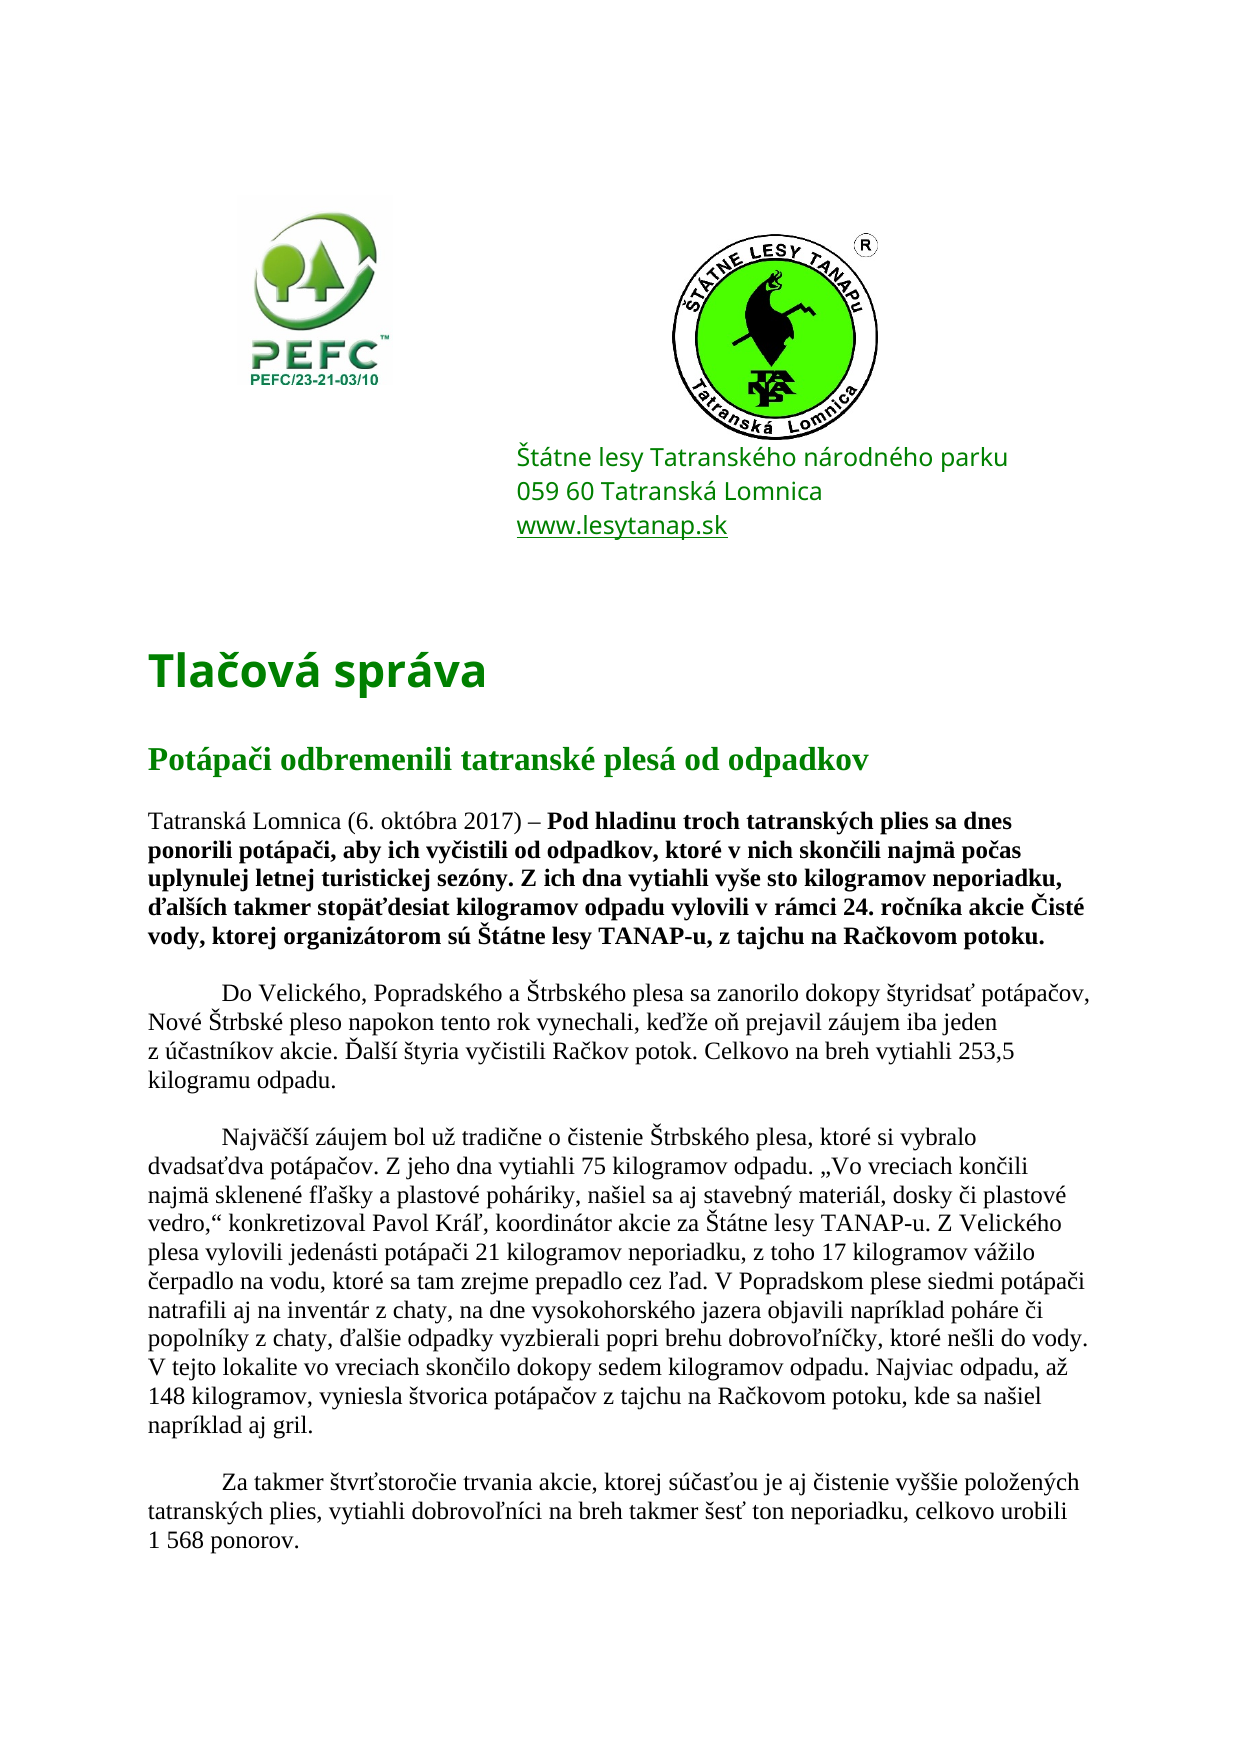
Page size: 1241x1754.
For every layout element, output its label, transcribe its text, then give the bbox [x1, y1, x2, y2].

text 059 60 Tatranská Lomnica [516, 474, 1093, 508]
text Tatranská Lomnica (6. októbra 2017) – Pod hladinu troch tatranských plies sa dnes ponorili potápači, aby ich vyčistili od odpadkov, ktoré v nich skončili najmä počas uplynulej letnej turistickej sezóny. Z ich dna vytiahli vyše sto kilogramov neporiadku, ďalších takmer stopäťdesiat kilogramov odpadu vylovili v rámci 24. ročníka akcie Čisté vody, ktorej organizátorom sú Štátne lesy TANAP-u, z tajchu na Račkovom potoku. [148, 806, 1093, 950]
text Za takmer štvrťstoročie trvania akcie, ktorej súčasťou je aj čistenie vyššie položených tatranských plies, vytiahli dobrovoľníci na breh takmer šesť ton neporiadku, celkovo urobili 1 568 ponorov. [148, 1467, 1093, 1553]
text Štátne lesy Tatranského národného parku [516, 433, 1093, 474]
picture [672, 233, 878, 440]
text Do Velického, Popradského a Štrbského plesa sa zanorilo dokopy štyridsať potápačov, Nové Štrbské pleso napokon tento rok vynechali, keďže oň prejavil záujem iba jeden z účastníkov akcie. Ďalší štyria vyčistili Račkov potok. Celkovo na breh vytiahli 253,5 kilogramu odpadu. [148, 978, 1093, 1093]
picture [237, 195, 393, 385]
text Potápači odbremenili tatranské plesá od odpadkov [148, 739, 1093, 777]
text Tlačová správa [148, 638, 1093, 701]
text Najväčší záujem bol už tradične o čistenie Štrbského plesa, ktoré si vybralo dvadsaťdva potápačov. Z jeho dna vytiahli 75 kilogramov odpadu. „Vo vreciach končili najmä sklenené fľašky a plastové poháriky, našiel sa aj stavebný materiál, dosky či plastové vedro,“ konkretizoval Pavol Kráľ, koordinátor akcie za Štátne lesy TANAP-u. Z Velického plesa vylovili jedenásti potápači 21 kilogramov neporiadku, z toho 17 kilogramov vážilo čerpadlo na vodu, ktoré sa tam zrejme prepadlo cez ľad. V Popradskom plese siedmi potápači natrafili aj na inventár z chaty, na dne vysokohorského jazera objavili napríklad poháre či popolníky z chaty, ďalšie odpadky vyzbierali popri brehu dobrovoľníčky, ktoré nešli do vody. V tejto lokalite vo vreciach skončilo dokopy sedem kilogramov odpadu. Najviac odpadu, až 148 kilogramov, vyniesla štvorica potápačov z tajchu na Račkovom potoku, kde sa našiel napríklad aj gril. [148, 1122, 1093, 1438]
text www.lesytanap.sk [443, 508, 1093, 542]
